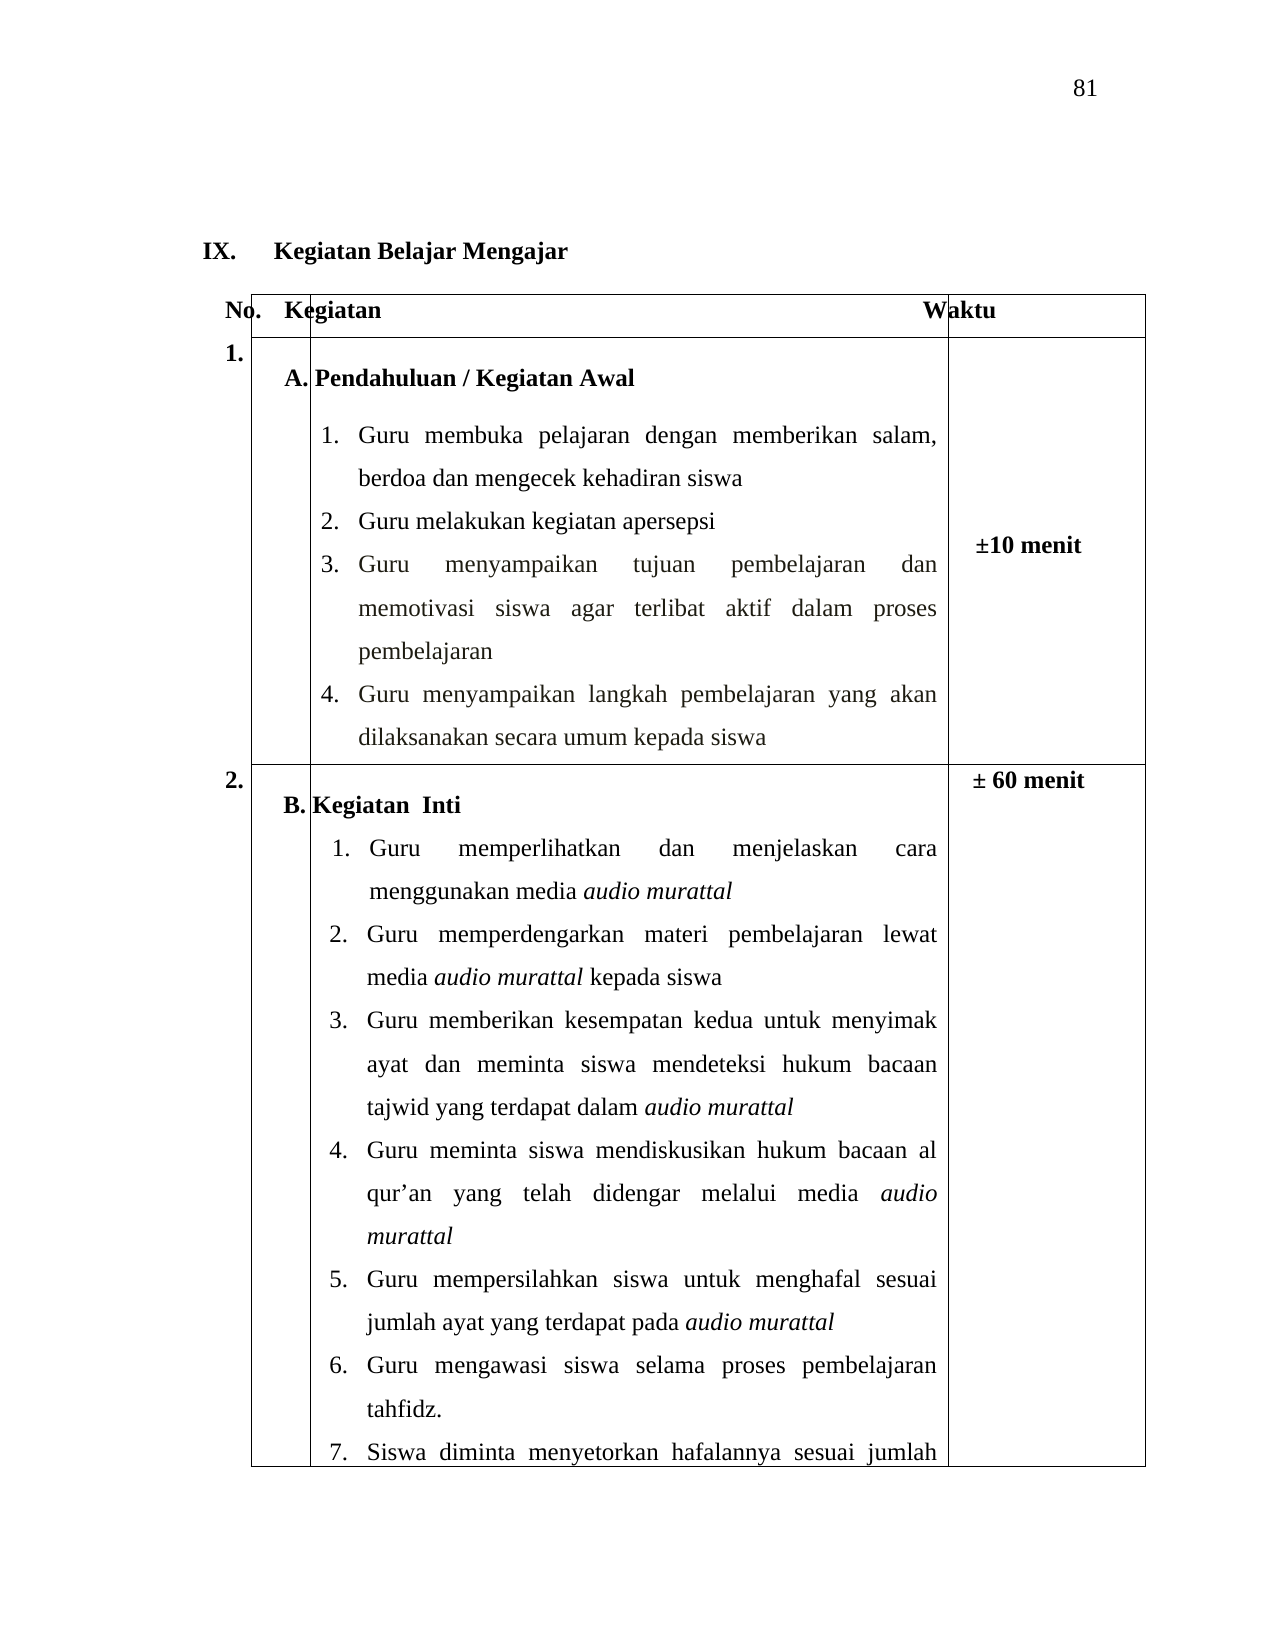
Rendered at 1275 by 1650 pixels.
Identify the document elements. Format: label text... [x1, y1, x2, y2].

table_header No. [252, 295, 310, 337]
table_header Kegiatan [311, 295, 948, 337]
table_cell A. Pendahuluan / Kegiatan Awal Guru membuka pelajaran dengan memberikan salam, berdoa dan mengecek kehadiran siswa Guru melakukan kegiatan apersepsi Guru menyampaikan tujuan pembelajaran dan memotivasi siswa agar terlibat aktif dalam proses pembelajaran Guru menyampaikan langkah pembelajaran yang akan dilaksanakan secara umum kepada siswa [311, 338, 948, 764]
table_cell 1. [252, 338, 310, 764]
table_cell ±10 menit [949, 338, 1145, 764]
table_cell ± 60 menit [949, 765, 1145, 1466]
list Kegiatan Belajar Mengajar [236, 236, 1098, 265]
table_header Waktu [949, 295, 1145, 337]
table_cell 2. [252, 765, 310, 1466]
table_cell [311, 765, 948, 1466]
